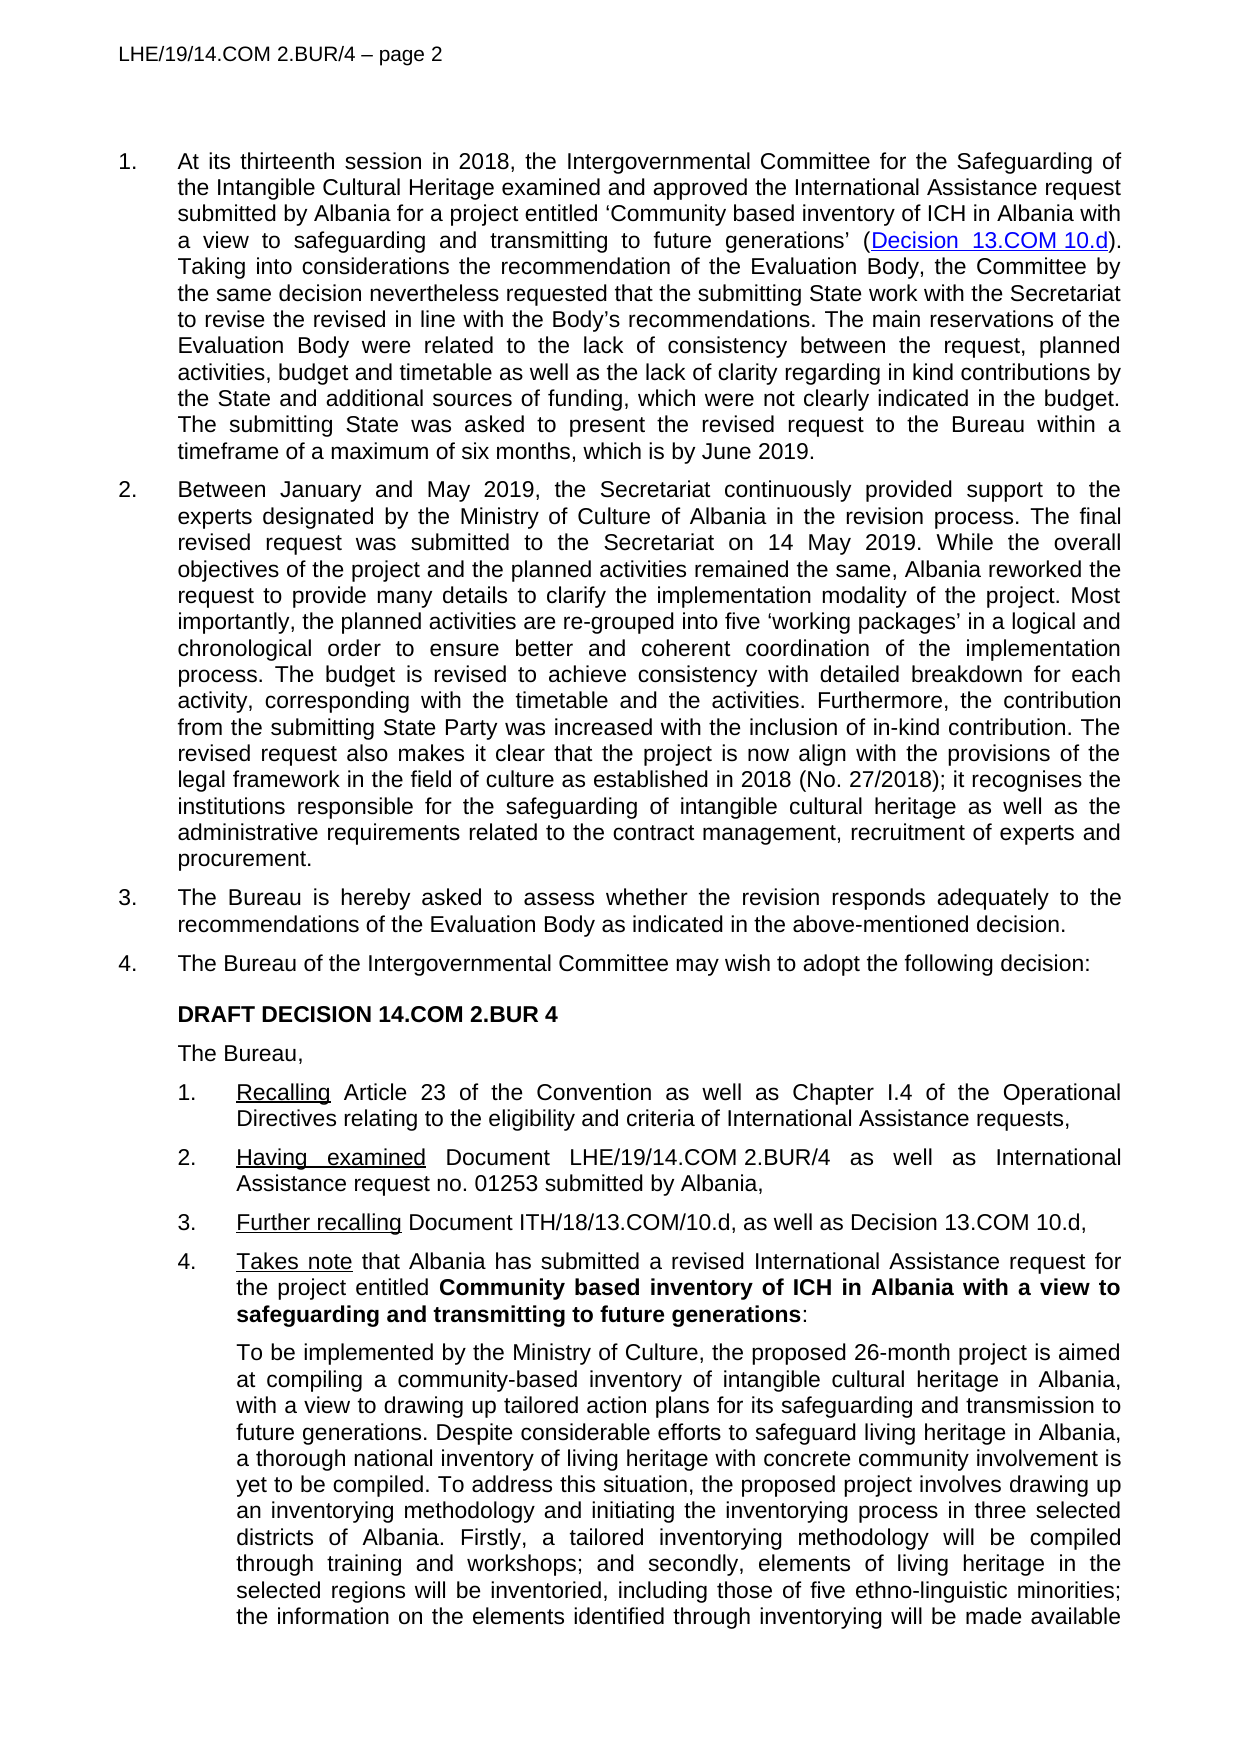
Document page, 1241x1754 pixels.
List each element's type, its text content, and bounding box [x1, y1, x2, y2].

text Between January and May 2019, the Secretariat continuously provided support to the experts designated by the Ministry of Culture of Albania in the revision process. The final revised request was submitted to the Secretariat on 14 May 2019. While the overall objectives of the project and the planned activities remained the same, Albania reworked the request to provide many details to clarify the implementation modality of the project. Most importantly, the planned activities are re-grouped into five ‘working packages’ in a logical and chronological order to ensure better and coherent coordination of the implementation process. The budget is revised to achieve consistency with detailed breakdown for each activity, corresponding with the timetable and the activities. Furthermore, the contribution from the submitting State Party was increased with the inclusion of in-kind contribution. The revised request also makes it clear that the project is now align with the provisions of the legal framework in the field of culture as established in 2018 (No. 27/2018); it recognises the institutions responsible for the safeguarding of intangible cultural heritage as well as the administrative requirements related to the contract management, recruitment of experts and procurement. [118, 476, 1122, 872]
text At its thirteenth session in 2018, the Intergovernmental Committee for the Safeguarding of the Intangible Cultural Heritage examined and approved the International Assistance request submitted by Albania for a project entitled ‘Community based inventory of ICH in Albania with a view to safeguarding and transmitting to future generations’ (Decision 13.COM 10.d). Taking into considerations the recommendation of the Evaluation Body, the Committee by the same decision nevertheless requested that the submitting State work with the Secretariat to revise the revised in line with the Body’s recommendations. The main reservations of the Evaluation Body were related to the lack of consistency between the request, planned activities, budget and timetable as well as the lack of clarity regarding in kind contributions by the State and additional sources of funding, which were not clearly indicated in the budget. The submitting State was asked to present the revised request to the Bureau within a timeframe of a maximum of six months, which is by June 2019. [118, 148, 1122, 464]
text The Bureau, [177, 1040, 1122, 1066]
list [236, 1339, 1122, 1629]
text The Bureau of the Intergovernmental Committee may wish to adopt the following decision: [118, 949, 1122, 976]
text Having examined Document LHE/19/14.COM 2.BUR/4 as well as International Assistance request no. 01253 submitted by Albania, [177, 1144, 1122, 1196]
text Takes note that Albania has submitted a revised International Assistance request for the project entitled Community based inventory of ICH in Albania with a view to safeguarding and transmitting to future generations: [177, 1248, 1122, 1327]
text The Bureau is hereby asked to assess whether the revision responds adequately to the recommendations of the Evaluation Body as indicated in the above-mentioned decision. [118, 884, 1122, 937]
text Further recalling Document ITH/18/13.COM/10.d, as well as Decision 13.COM 10.d, [177, 1209, 1122, 1235]
title DRAFT DECISION 14.COM 2.BUR 4 [177, 1001, 1122, 1027]
text Recalling Article 23 of the Convention as well as Chapter I.4 of the Operational Directives relating to the eligibility and criteria of International Assistance requests, [177, 1078, 1122, 1131]
